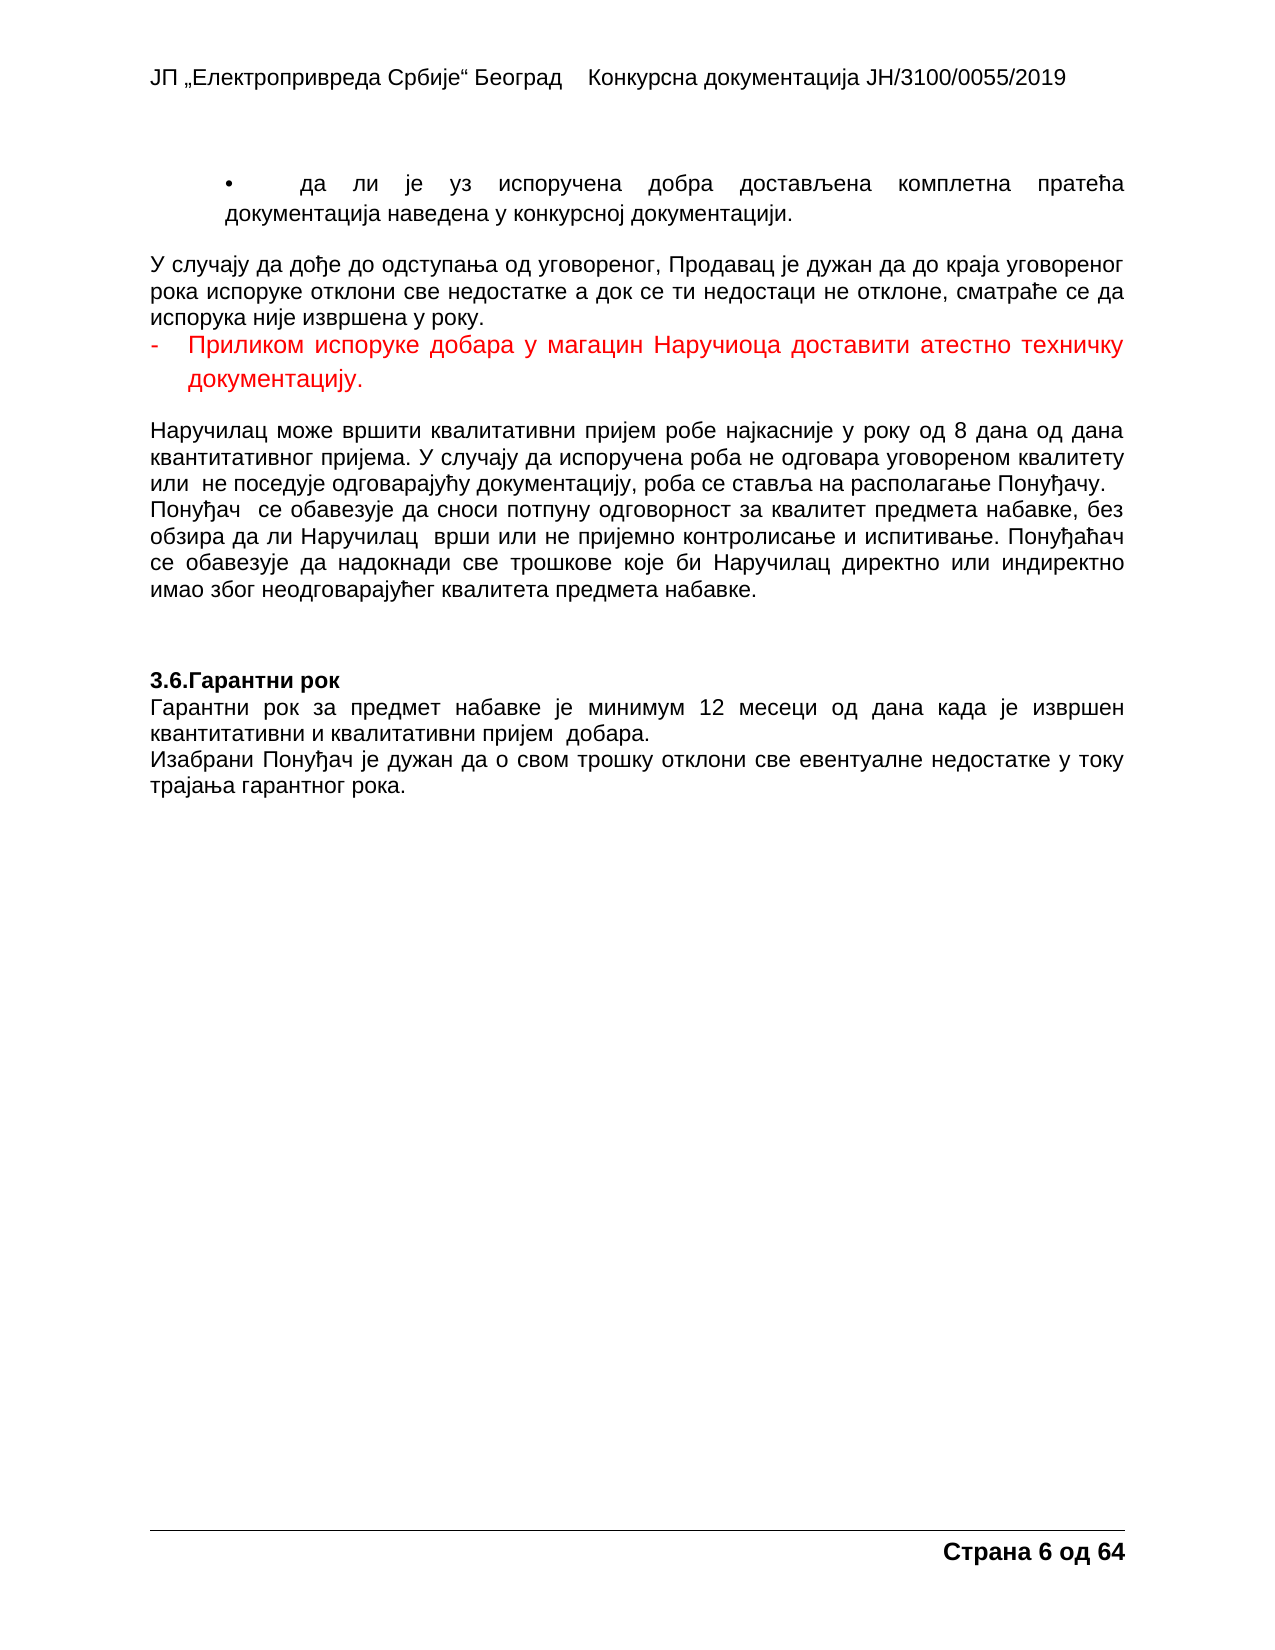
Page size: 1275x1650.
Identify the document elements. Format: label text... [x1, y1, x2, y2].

list Понуђач се обавезује да сноси потпуну одговорност за квалитет предмета набавке, без обзира да ли Наручилац врши или не пријемно контролисање и испитивање. Понуђаћач се обавезује да надокнади све трошкове које би Наручилац директно или индиректно имао због неодговарајућег квалитета предмета набавке. [150, 496, 1125, 602]
text У случају да дође до одступања од уговореног, Продавац је дужан да до краја уговореног рока испоруке отклони све недостатке а док се ти недостаци не отклоне, сматраће се да испорука није извршена у року. [150, 251, 1125, 331]
text Изабрани Понуђач је дужан да о свом трошку отклони све евентуалне недостатке у току трајања гарантног рока. [150, 746, 1125, 799]
text Гарантни рок за предмет набавке је минимум 12 месеци од дана када је извршен квантитативни и квалитативни пријем добара. [150, 693, 1125, 746]
subtitle 3.6.Гарантни рок [150, 667, 1125, 693]
text Наручилац може вршити квалитативни пријем робе најкасније у року од 8 дана од дана квантитативног пријема. У случају да испоручена роба не одговара уговореном квалитету или не поседује одговарајућу документацију, роба се ставља на располагање Понуђачу. [150, 417, 1125, 496]
list • да ли је уз испоручена добра достављена комплетна пратећа документација наведена у конкурсној документацији. [225, 170, 1125, 227]
list Приликом испоруке добара у магацин Наручиоца доставити атестно техничку документацију. [150, 331, 1125, 392]
